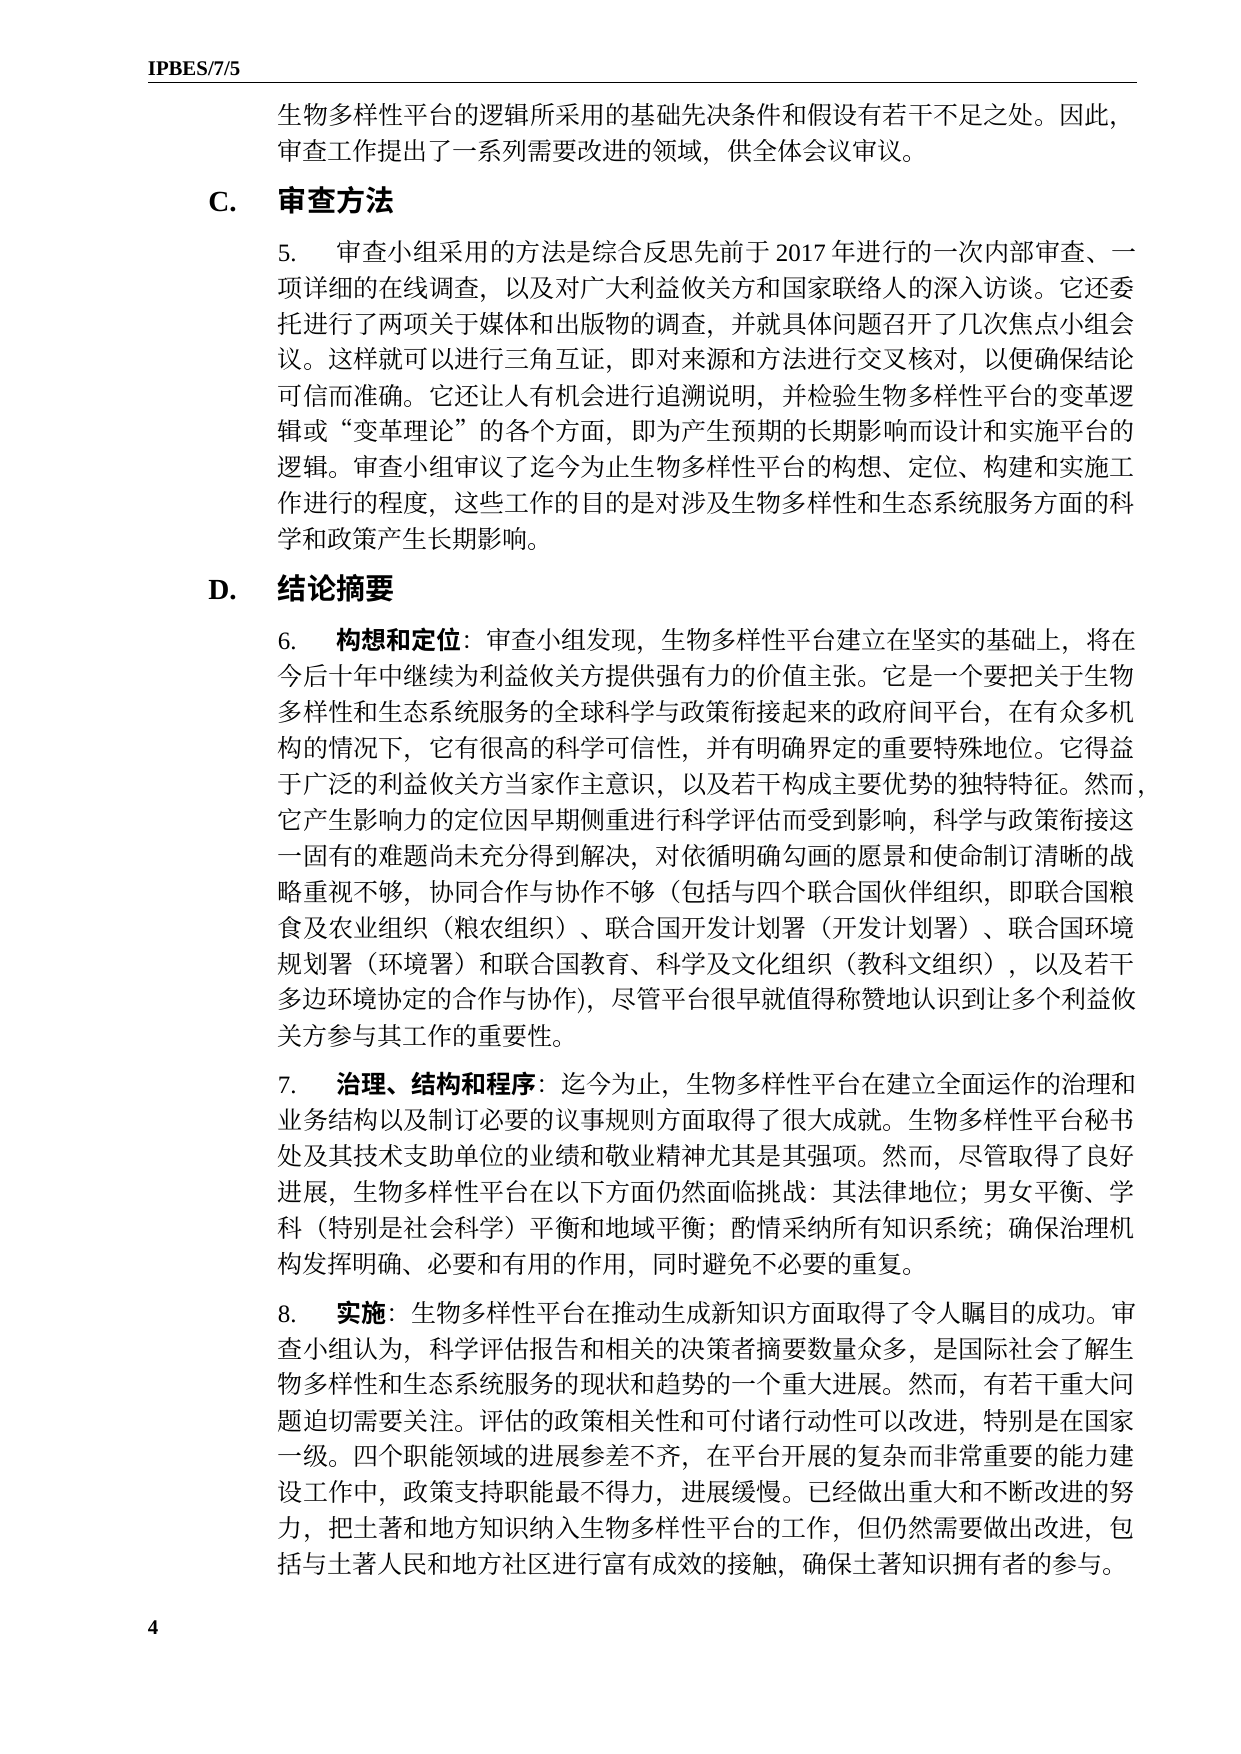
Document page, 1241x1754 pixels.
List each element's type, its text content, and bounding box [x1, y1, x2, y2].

text 审查小组采用的方法是综合反思先前于2017年进行的一次内部审查、一项详细的在线调查，以及对广大利益攸关方和国家联络人的深入访谈。它还委托进行了两项关于媒体和出版物的调查，并就具体问题召开了几次焦点小组会议。这样就可以进行三角互证，即对来源和方法进行交叉核对，以便确保结论可信而准确。它还让人有机会进行追溯说明，并检验生物多样性平台的变革逻辑或“变革理论”的各个方面，即为产生预期的长期影响而设计和实施平台的逻辑。审查小组审议了迄今为止生物多样性平台的构想、定位、构建和实施工作进行的程度，这些工作的目的是对涉及生物多样性和生态系统服务方面的科学和政策产生长期影响。 [278, 232, 1137, 556]
text 治理、结构和程序：迄今为止，生物多样性平台在建立全面运作的治理和业务结构以及制订必要的议事规则方面取得了很大成就。生物多样性平台秘书处及其技术支助单位的业绩和敬业精神尤其是其强项。然而，尽管取得了良好进展，生物多样性平台在以下方面仍然面临挑战：其法律地位；男女平衡、学科（特别是社会科学）平衡和地域平衡；酌情采纳所有知识系统；确保治理机构发挥明确、必要和有用的作用，同时避免不必要的重复。 [278, 1064, 1137, 1281]
text 实施：生物多样性平台在推动生成新知识方面取得了令人瞩目的成功。审查小组认为，科学评估报告和相关的决策者摘要数量众多，是国际社会了解生物多样性和生态系统服务的现状和趋势的一个重大进展。然而，有若干重大问题迫切需要关注。评估的政策相关性和可付诸行动性可以改进，特别是在国家一级。四个职能领域的进展参差不齐，在平台开展的复杂而非常重要的能力建设工作中，政策支持职能最不得力，进展缓慢。已经做出重大和不断改进的努力，把土著和地方知识纳入生物多样性平台的工作，但仍然需要做出改进，包括与土著人民和地方社区进行富有成效的接触，确保土著知识拥有者的参与。 [278, 1293, 1137, 1581]
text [278, 96, 1137, 168]
text D. 结论摘要 [148, 568, 1107, 608]
text C. 审查方法 [148, 180, 1107, 220]
text 构想和定位：审查小组发现，生物多样性平台建立在坚实的基础上，将在今后十年中继续为利益攸关方提供强有力的价值主张。它是一个要把关于生物多样性和生态系统服务的全球科学与政策衔接起来的政府间平台，在有众多机构的情况下，它有很高的科学可信性，并有明确界定的重要特殊地位。它得益于广泛的利益攸关方当家作主意识，以及若干构成主要优势的独特特征。然而，它产生影响力的定位因早期侧重进行科学评估而受到影响，科学与政策衔接这一固有的难题尚未充分得到解决，对依循明确勾画的愿景和使命制订清晰的战略重视不够，协同合作与协作不够（包括与四个联合国伙伴组织，即联合国粮食及农业组织（粮农组织）、联合国开发计划署（开发计划署）、联合国环境规划署（环境署）和联合国教育、科学及文化组织（教科文组织），以及若干多边环境协定的合作与协作)，尽管平台很早就值得称赞地认识到让多个利益攸关方参与其工作的重要性。 [278, 621, 1137, 1052]
